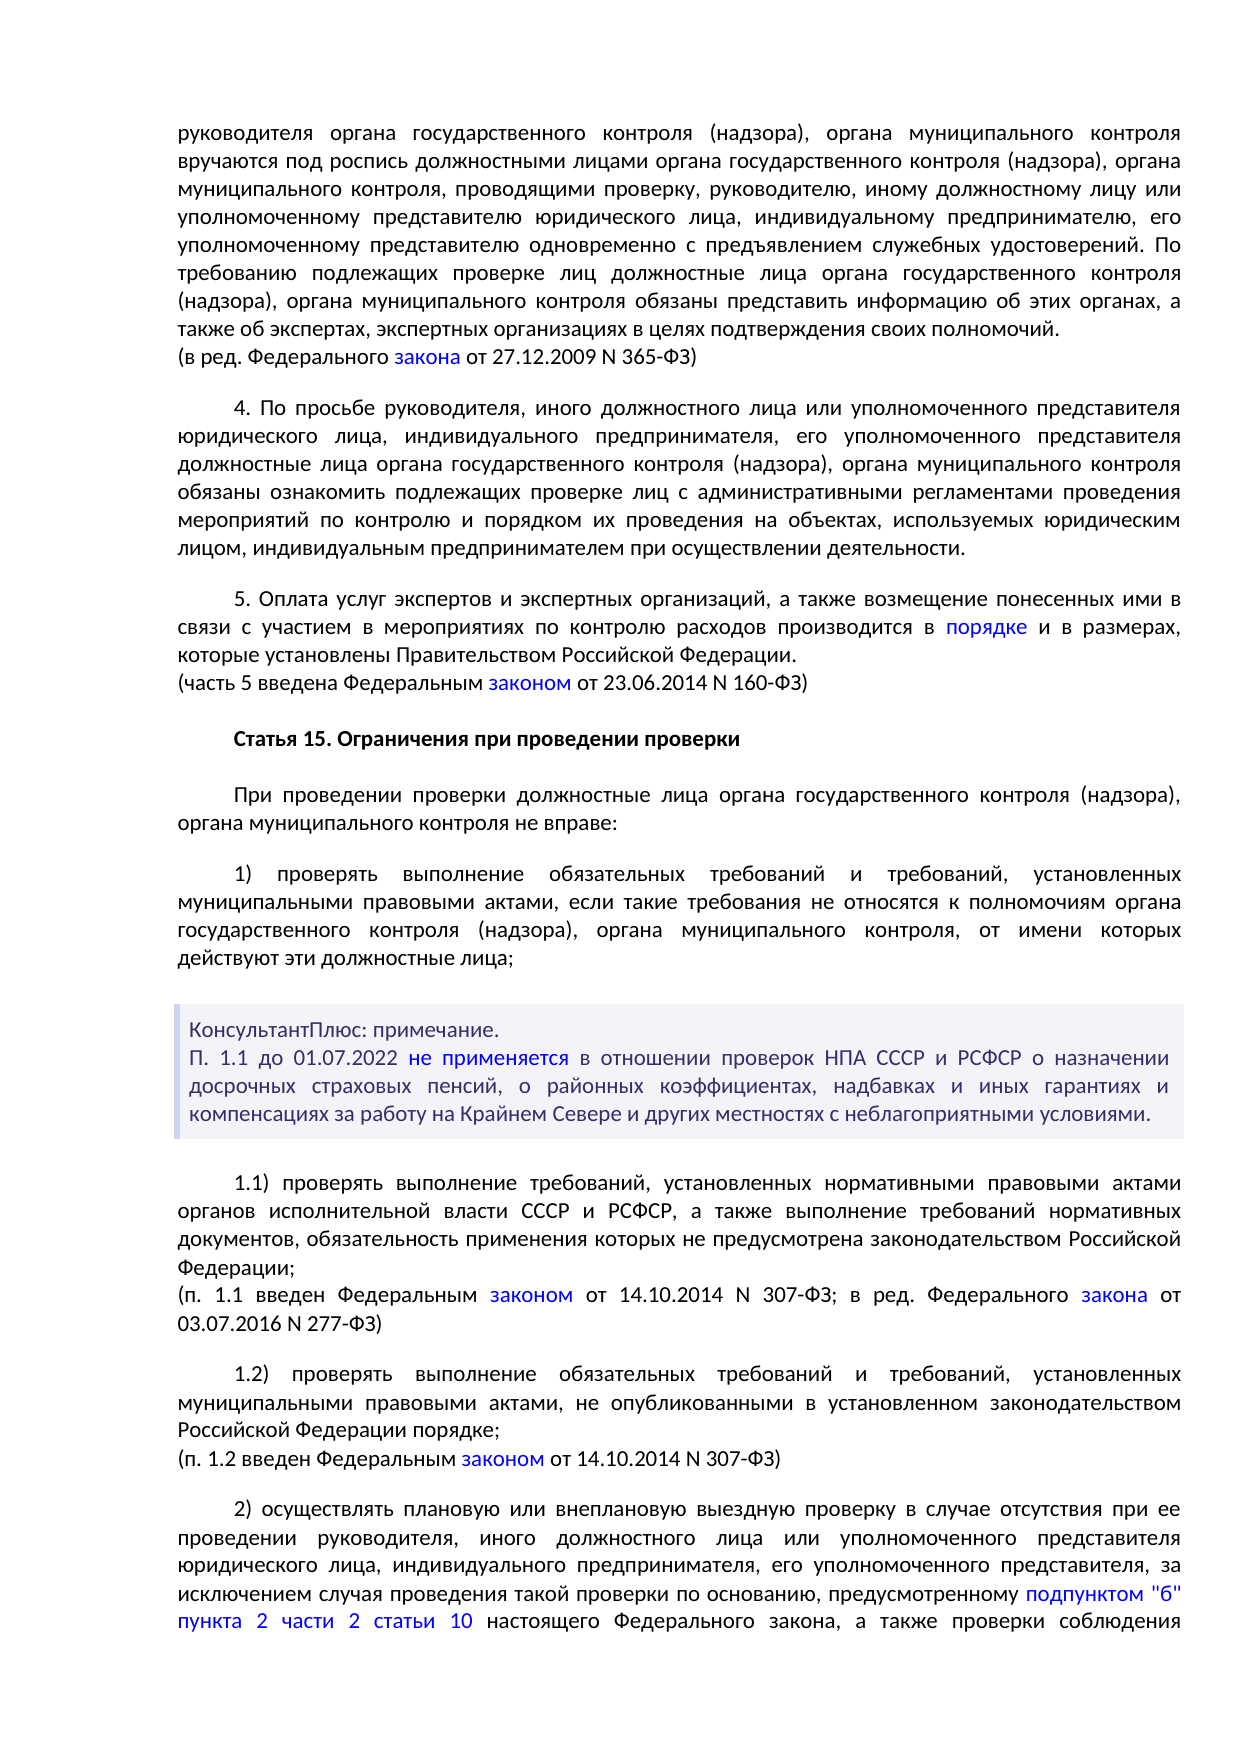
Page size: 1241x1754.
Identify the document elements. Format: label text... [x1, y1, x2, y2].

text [177, 118, 1181, 342]
text (в ред. Федерального закона от 27.12.2009 N 365-ФЗ) [177, 342, 1181, 370]
text При проведении проверки должностные лица органа государственного контроля (надзора), органа муниципального контроля не вправе: [177, 780, 1181, 836]
text 1) проверять выполнение обязательных требований и требований, установленных муниципальными правовыми актами, если такие требования не относятся к полномочиям органа государственного контроля (надзора), органа муниципального контроля, от имени которых действуют эти должностные лица; [177, 859, 1181, 971]
table_header КонсультантПлюс: примечание. П. 1.1 до 01.07.2022 не применяется в отношении проверок НПА СССР и РСФСР о назначении досрочных страховых пенсий, о районных коэффициентах, надбавках и иных гарантиях и компенсациях за работу на Крайнем Севере и других местностях с неблагоприятными условиями. [180, 1004, 1178, 1139]
text (п. 1.1 введен Федеральным законом от 14.10.2014 N 307-ФЗ; в ред. Федерального закона от 03.07.2016 N 277-ФЗ) [177, 1281, 1181, 1337]
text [177, 1494, 1181, 1635]
text (часть 5 введена Федеральным законом от 23.06.2014 N 160-ФЗ) [177, 668, 1181, 696]
title Статья 15. Ограничения при проведении проверки [177, 724, 1181, 752]
text 4. По просьбе руководителя, иного должностного лица или уполномоченного представителя юридического лица, индивидуального предпринимателя, его уполномоченного представителя должностные лица органа государственного контроля (надзора), органа муниципального контроля обязаны ознакомить подлежащих проверке лиц с административными регламентами проведения мероприятий по контролю и порядком их проведения на объектах, используемых юридическим лицом, индивидуальным предпринимателем при осуществлении деятельности. [177, 393, 1181, 561]
text 1.1) проверять выполнение требований, установленных нормативными правовыми актами органов исполнительной власти СССР и РСФСР, а также выполнение требований нормативных документов, обязательность применения которых не предусмотрена законодательством Российской Федерации; [177, 1168, 1181, 1281]
text 1.2) проверять выполнение обязательных требований и требований, установленных муниципальными правовыми актами, не опубликованными в установленном законодательством Российской Федерации порядке; [177, 1359, 1181, 1444]
text (п. 1.2 введен Федеральным законом от 14.10.2014 N 307-ФЗ) [177, 1444, 1181, 1472]
text 5. Оплата услуг экспертов и экспертных организаций, а также возмещение понесенных ими в связи с участием в мероприятиях по контролю расходов производится в порядке и в размерах, которые установлены Правительством Российской Федерации. [177, 584, 1181, 668]
